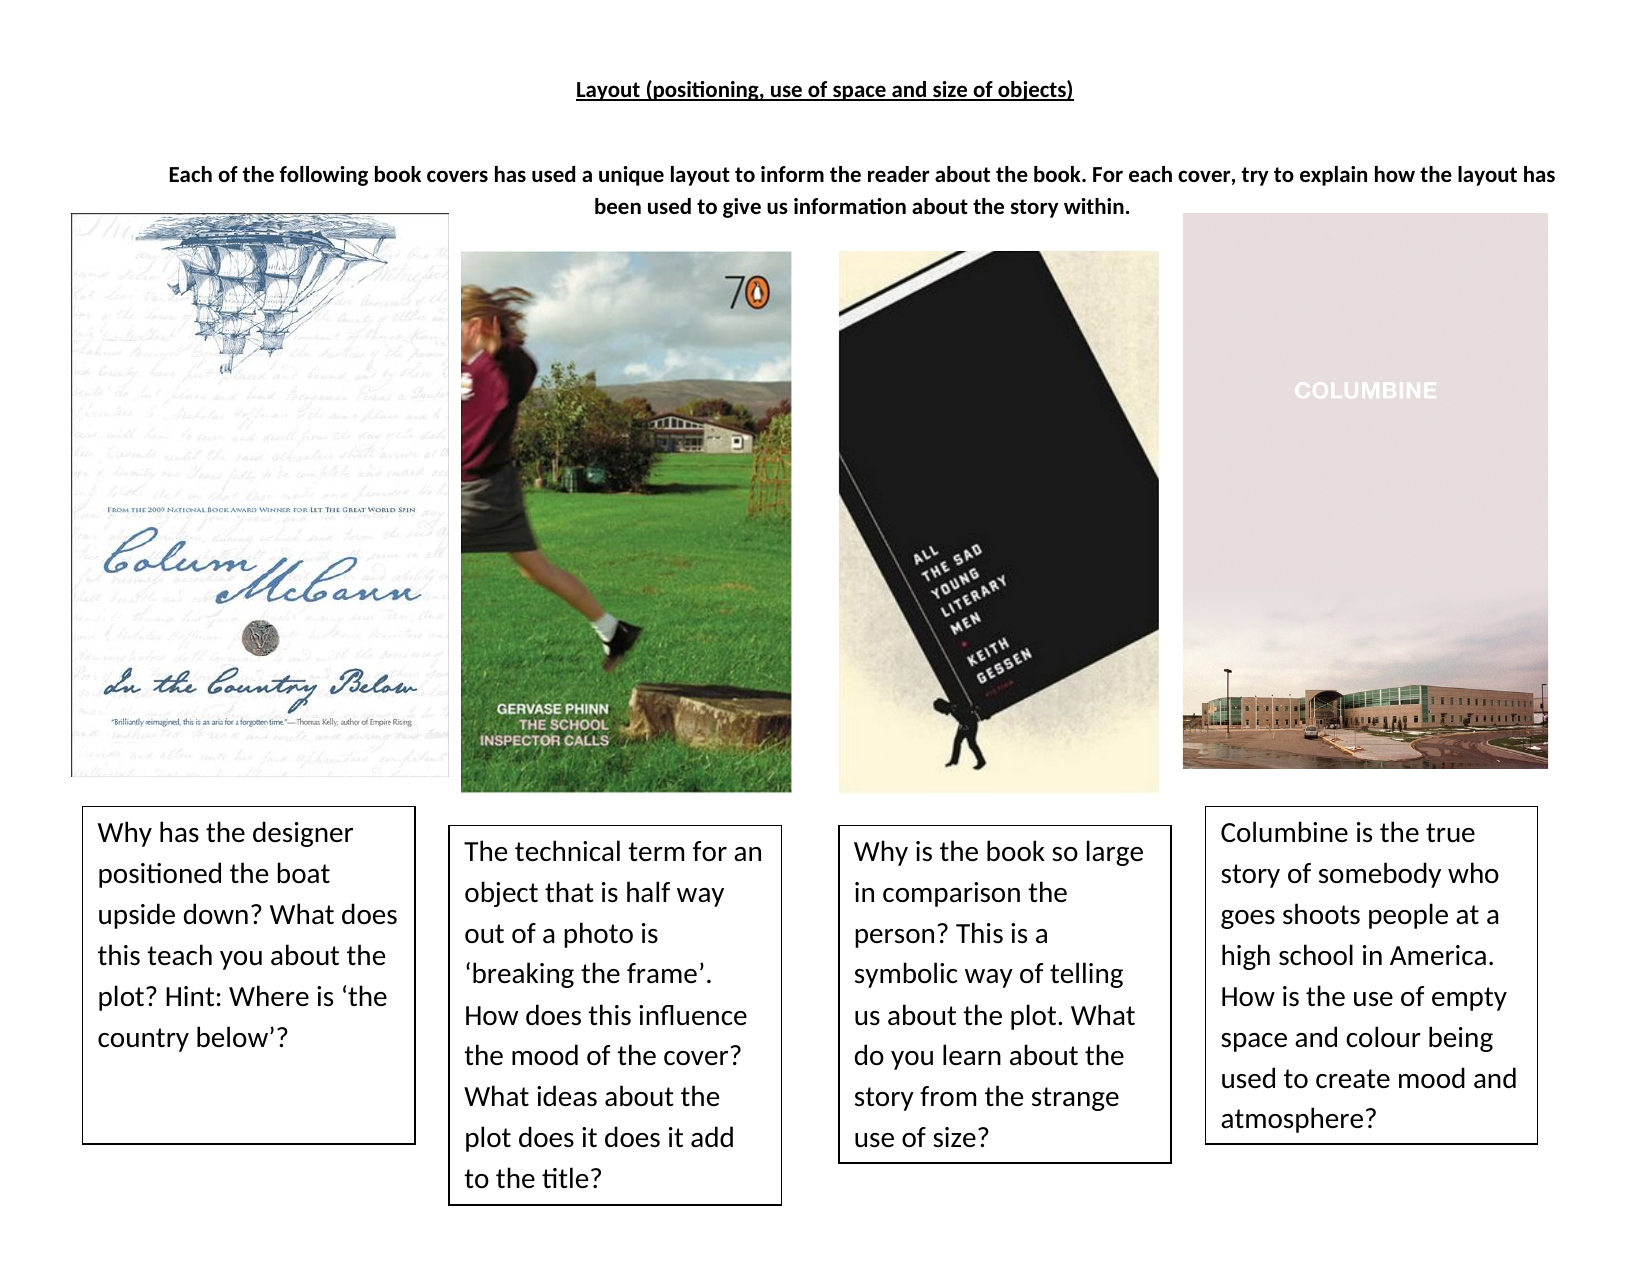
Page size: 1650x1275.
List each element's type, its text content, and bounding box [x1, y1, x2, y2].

text Layout (positioning, use of space and size of objects) [75, 75, 1575, 103]
picture [461, 251, 793, 794]
picture [838, 251, 1159, 794]
picture [1182, 213, 1549, 769]
picture [71, 213, 449, 777]
list Each of the following book covers has used a unique layout to inform the reader about the book. For each cover, try to explain how the layout has been used to give us information about the story within. [150, 160, 1575, 220]
